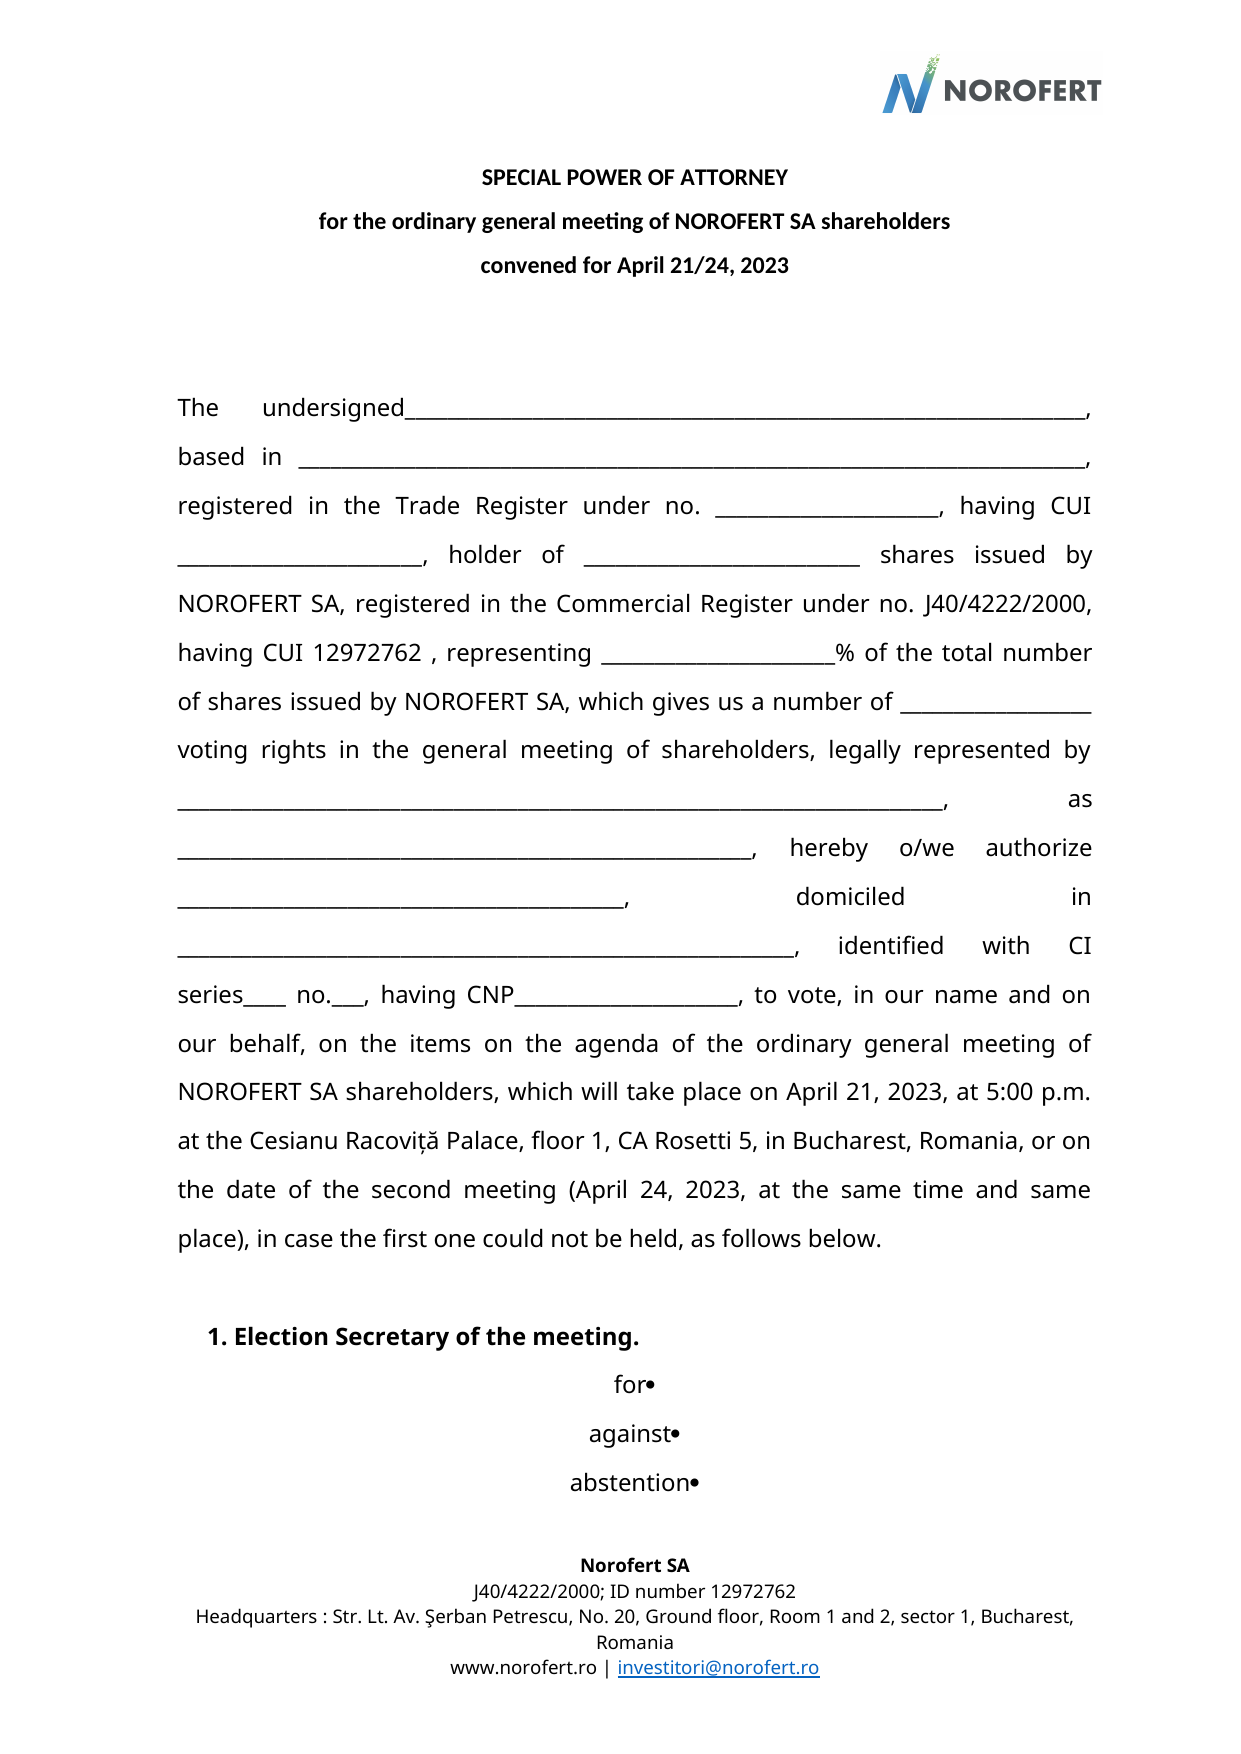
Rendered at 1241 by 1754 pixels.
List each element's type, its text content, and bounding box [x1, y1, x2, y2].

picture [880, 51, 1103, 115]
list abstention [177, 1466, 1092, 1499]
list Election Secretary of the meeting. [177, 1319, 1092, 1352]
list for [177, 1368, 1092, 1401]
text SPECIAL POWER OF ATTORNEY [177, 162, 1092, 191]
text The undersigned________________________________________________________________, based in __________________________________________________________________________, registered in the Trade Register under no. _____________________, having CUI _______________________, holder of __________________________ shares issued by NOROFERT SA, registered in the Commercial Register under no. J40/4222/2000, having CUI 12972762 , representing ______________________% of the total number of shares issued by NOROFERT SA, which gives us a number of __________________ voting rights in the general meeting of shareholders, legally represented by ________________________________________________________________________, as ______________________________________________________, hereby o/we authorize __________________________________________, domiciled in __________________________________________________________, identified with CI series____ no.___, having CNP_____________________, to vote, in our name and on our behalf, on the items on the agenda of the ordinary general meeting of NOROFERT SA shareholders, which will take place on April 21, 2023, at 5:00 p.m. at the Cesianu Racoviță Palace, floor 1, CA Rosetti 5, in Bucharest, Romania, or on the date of the second meeting (April 24, 2023, at the same time and same place), in case the first one could not be held, as follows below. [177, 391, 1092, 1254]
text convened for April 21/24, 2023 [177, 250, 1092, 279]
list against [177, 1417, 1092, 1450]
text for the ordinary general meeting of NOROFERT SA shareholders [177, 206, 1092, 235]
